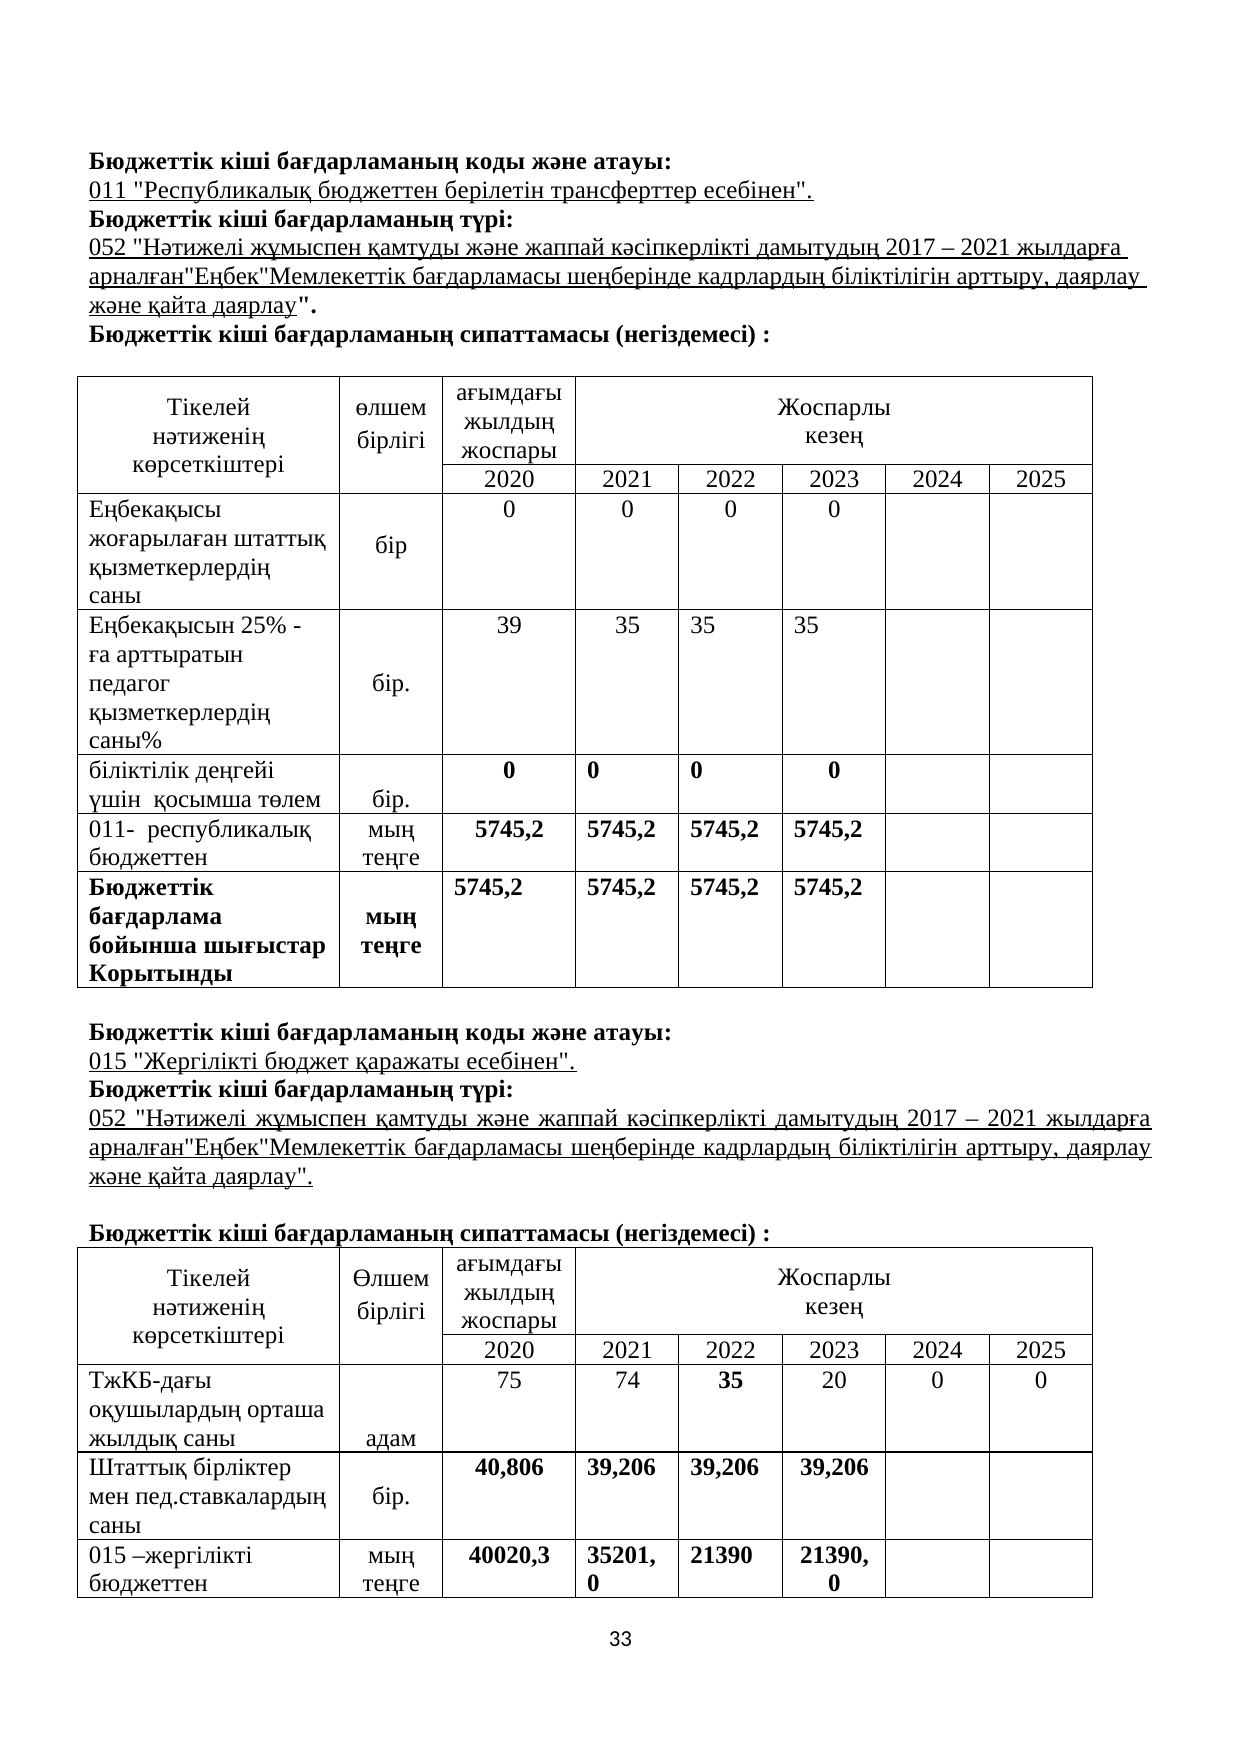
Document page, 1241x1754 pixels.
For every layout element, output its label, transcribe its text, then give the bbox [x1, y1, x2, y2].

table_cell Еңбекақысын 25% - ға арттыратын педагог қызметкерлердің саны% [78, 610, 339, 754]
table_cell 2022 [679, 1335, 782, 1364]
table_cell 0 [679, 755, 782, 813]
table_cell 0 [679, 494, 782, 609]
table_cell мың теңге [340, 814, 442, 871]
table_cell 39,206 [576, 1453, 678, 1539]
table_cell [990, 1540, 1092, 1597]
table_cell 5745,2 [443, 814, 575, 871]
table_cell [886, 610, 989, 754]
table_cell 40020,3 [443, 1540, 575, 1597]
table_cell 2020 [443, 465, 575, 493]
table_cell [886, 755, 989, 813]
table_cell 2020 [443, 1335, 575, 1364]
text Бюджеттік кіші бағдарламаның түрі: [89, 1074, 1152, 1103]
table_cell 2024 [886, 465, 989, 493]
text 052 "Нәтижелі жұмыспен қамтуды және жаппай кәсіпкерлікті дамытудың 2017 – 2021 жылдарға арналған"Еңбек"Мемлекеттік бағдарламасы шеңберінде кадрлардың біліктілігін арттыру, даярлау және қайта даярлау". [89, 1130, 1152, 1157]
text Бюджеттік кіші бағдарламаның коды және атауы: [89, 1017, 1152, 1046]
table_cell 75 [443, 1365, 575, 1451]
table_cell [990, 755, 1092, 813]
table_cell [886, 1540, 989, 1597]
table_cell [990, 494, 1092, 609]
table_cell 2025 [990, 1335, 1092, 1364]
table_cell 0 [443, 755, 575, 813]
table_cell 39 [443, 610, 575, 754]
table_cell 015 –жергілікті бюджеттен [78, 1540, 339, 1597]
table_cell 21390 [679, 1540, 782, 1597]
table_header Өлшем бірлігі [340, 1248, 442, 1364]
table_cell адам [340, 1365, 442, 1451]
table_cell мың теңге [340, 872, 442, 987]
table_cell 39,206 [679, 1453, 782, 1539]
table_cell 2022 [679, 465, 782, 493]
text 011 "Республикалық бюджеттен берілетін трансферттер есебінен". [89, 175, 1152, 204]
table_cell Бюджеттік бағдарлама бойынша шығыстар Корытынды [78, 872, 339, 987]
table_cell 35 [783, 610, 885, 754]
table_cell 2024 [886, 1335, 989, 1364]
text Бюджеттік кіші бағдарламаның сипаттамасы (негіздемесі) : [89, 1218, 1152, 1247]
table_cell 0 [886, 1365, 989, 1451]
table_cell 2023 [783, 465, 885, 493]
text Бюджеттік кіші бағдарламаның коды және атауы: [89, 146, 1152, 175]
table_cell 5745,2 [576, 872, 678, 987]
table_cell 0 [576, 755, 678, 813]
table_cell [990, 1453, 1092, 1539]
table_cell 011- республикалық бюджеттен [78, 814, 339, 871]
table_cell 0 [783, 755, 885, 813]
table_cell бір. [340, 1453, 442, 1539]
table_cell Еңбекақысы жоғарылаған штаттық қызметкерлердің саны [78, 494, 339, 609]
text Бюджеттік кіші бағдарламаның түрі: [89, 204, 1152, 232]
table_cell мың теңге [340, 1540, 442, 1597]
table_cell [886, 872, 989, 987]
table_cell [990, 872, 1092, 987]
table_cell 2023 [783, 1335, 885, 1364]
text 052 "Нәтижелі жұмыспен қамтуды және жаппай кәсіпкерлікті дамытудың 2017 – 2021 жылдарға арналған"Еңбек"Мемлекеттік бағдарламасы шеңберінде кадрлардың біліктілігін арттыру, даярлау және қайта даярлау". [89, 1158, 1152, 1189]
table_header Тікелей нәтиженің көрсеткіштері [78, 377, 339, 493]
table_cell Штаттық бірліктер мен пед.ставкалардың саны [78, 1453, 339, 1539]
table_cell 0 [783, 494, 885, 609]
table_cell 35 [679, 1365, 782, 1451]
table_cell біліктілік деңгейі үшін қосымша төлем [78, 755, 339, 813]
table_cell 74 [576, 1365, 678, 1451]
table_cell 0 [576, 494, 678, 609]
table_cell 35201,0 [576, 1540, 678, 1597]
table_cell бір [340, 494, 442, 609]
table_cell 35 [679, 610, 782, 754]
table_cell бір. [340, 755, 442, 813]
table_cell 5745,2 [679, 872, 782, 987]
table_cell 21390,0 [783, 1540, 885, 1597]
table_cell 5745,2 [783, 814, 885, 871]
table_header Тікелей нәтиженің көрсеткіштері [78, 1248, 339, 1364]
table_cell 2021 [576, 1335, 678, 1364]
table_cell 2021 [576, 465, 678, 493]
table_cell [886, 494, 989, 609]
table_cell 5745,2 [443, 872, 575, 987]
table_cell 5745,2 [679, 814, 782, 871]
table_cell 39,206 [783, 1453, 885, 1539]
text 052 "Нәтижелі жұмыспен қамтуды және жаппай кәсіпкерлікті дамытудың 2017 – 2021 жылдарға арналған"Еңбек"Мемлекеттік бағдарламасы шеңберінде кадрлардың біліктілігін арттыру, даярлау және қайта даярлау". [89, 232, 1152, 319]
table_header Жоспарлы кезең [576, 377, 1092, 463]
table_cell [990, 814, 1092, 871]
table_cell [886, 1453, 989, 1539]
table_cell 2025 [990, 465, 1092, 493]
table_header ағымдағы жылдың жоспары [443, 1248, 575, 1334]
table_cell 20 [783, 1365, 885, 1451]
table_cell 35 [576, 610, 678, 754]
table_header ағымдағы жылдың жоспары [443, 377, 575, 463]
text Бюджеттік кіші бағдарламаның сипаттамасы (негіздемесі) : [89, 319, 1152, 347]
text 015 "Жергілікті бюджет қаражаты есебінен". [89, 1046, 1152, 1074]
table_cell 0 [443, 494, 575, 609]
table_cell бір. [340, 610, 442, 754]
table_cell 40,806 [443, 1453, 575, 1539]
table_cell 5745,2 [783, 872, 885, 987]
table_header өлшем бірлігі [340, 377, 442, 493]
text 052 "Нәтижелі жұмыспен қамтуды және жаппай кәсіпкерлікті дамытудың 2017 – 2021 жылдарға арналған"Еңбек"Мемлекеттік бағдарламасы шеңберінде кадрлардың біліктілігін арттыру, даярлау және қайта даярлау". [89, 1103, 1152, 1128]
table_cell [886, 814, 989, 871]
table_cell ТжКБ-дағы оқушылардың орташа жылдық саны [78, 1365, 339, 1451]
table_cell 0 [990, 1365, 1092, 1451]
table_cell [990, 610, 1092, 754]
table_cell 5745,2 [576, 814, 678, 871]
table_header Жоспарлы кезең [576, 1248, 1092, 1334]
